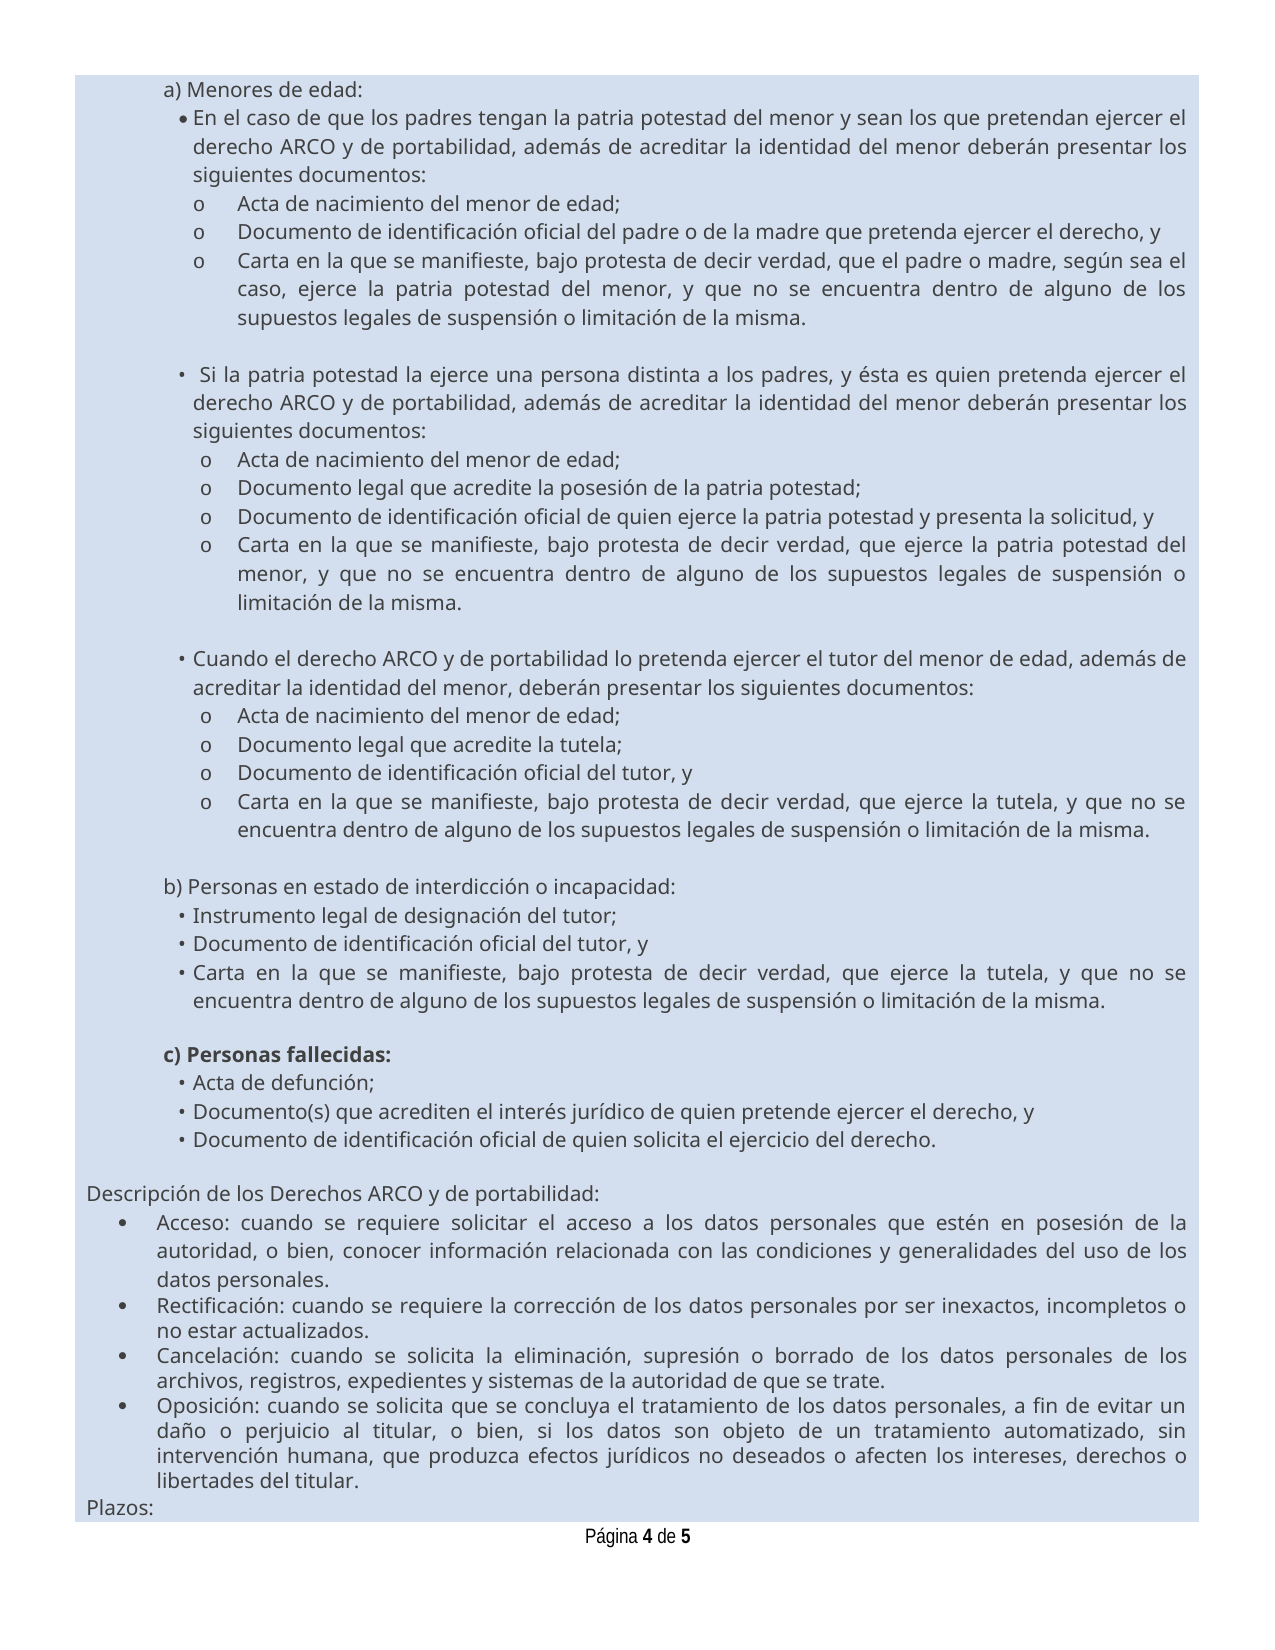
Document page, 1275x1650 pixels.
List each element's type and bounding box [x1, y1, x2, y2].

table_cell [75, 75, 1199, 1522]
